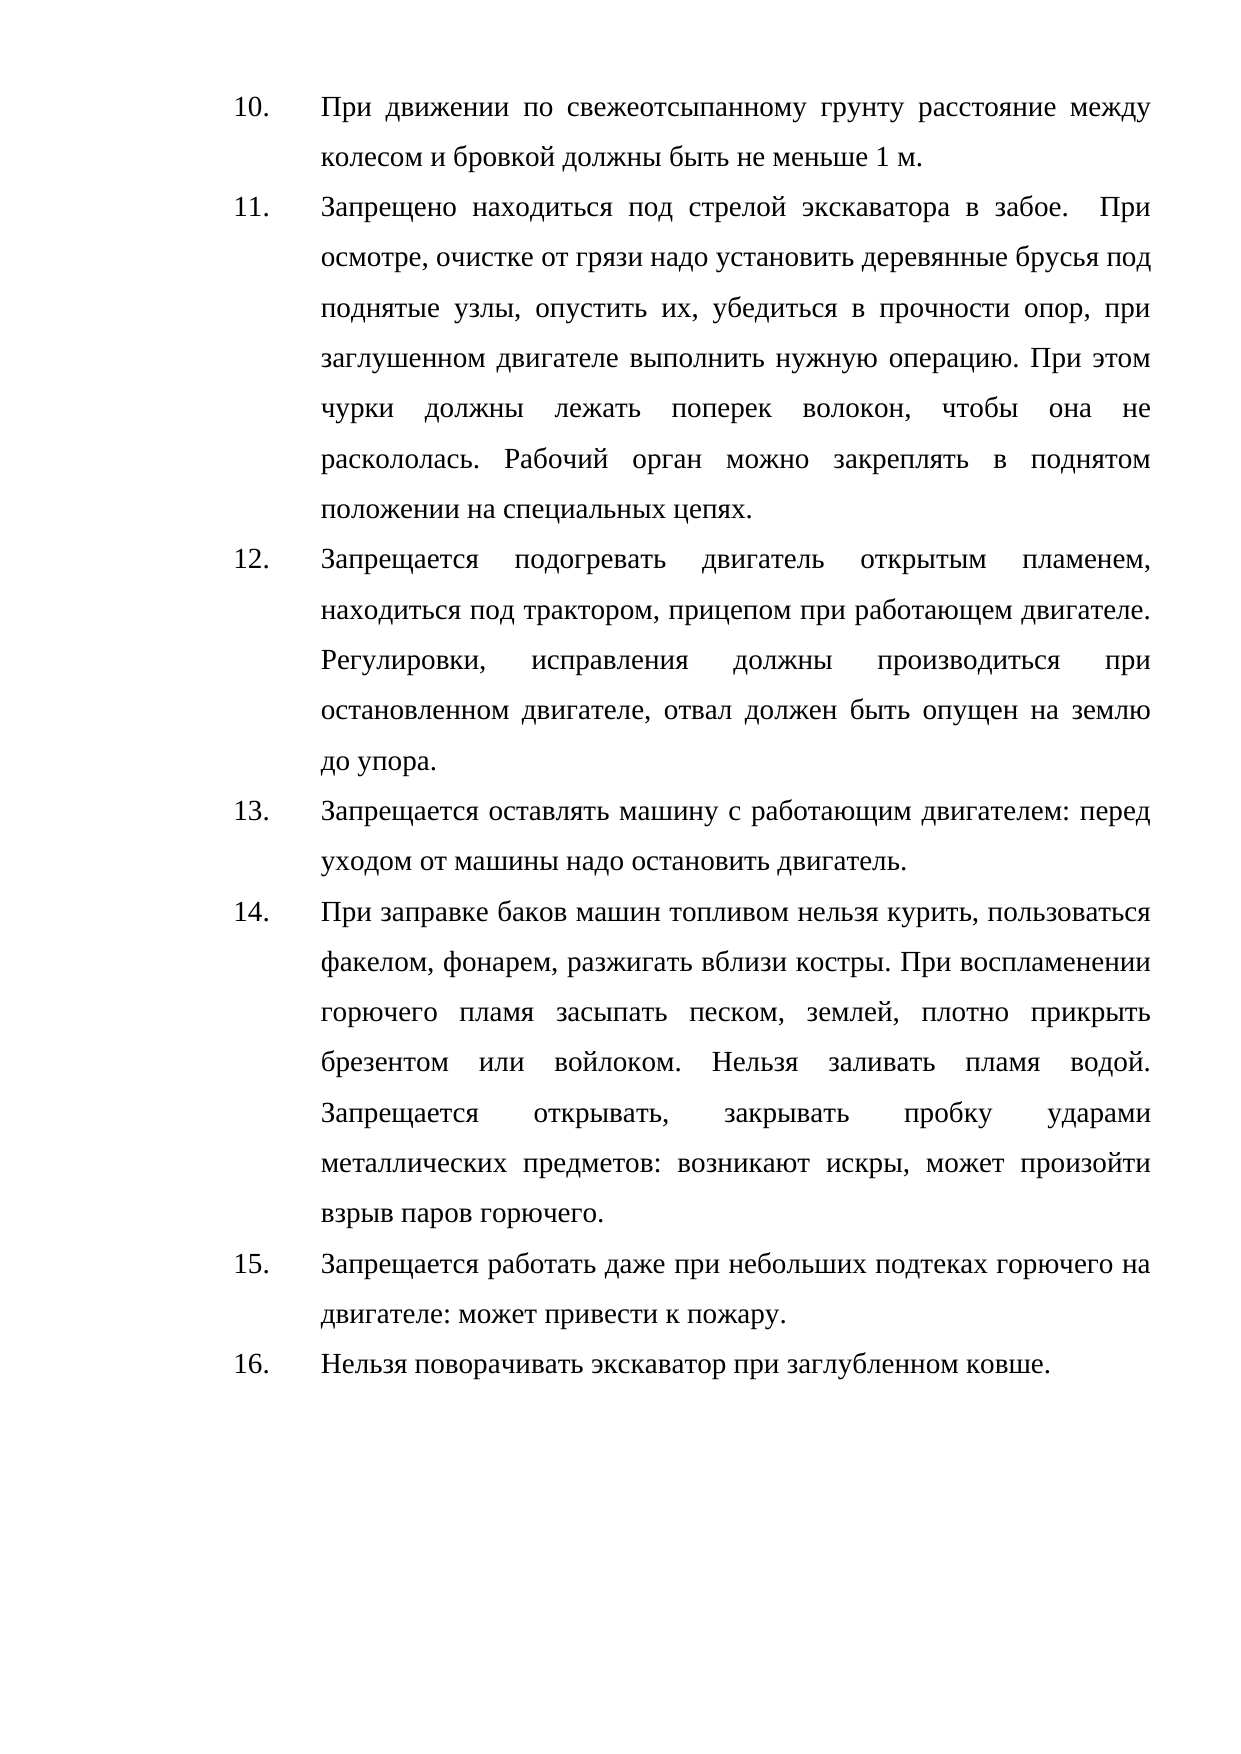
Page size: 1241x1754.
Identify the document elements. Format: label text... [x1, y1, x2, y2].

list Запрещается работать даже при небольших подтеках горючего на двигателе: может привести к пожару. [233, 1246, 1152, 1330]
list При движении по свежеотсыпанному грунту расстояние между колесом и бровкой должны быть не меньше . [233, 89, 1152, 172]
list Нельзя поворачивать экскаватор при заглубленном ковше. [233, 1346, 1152, 1380]
list При заправке баков машин топливом нельзя курить, пользоваться факелом, фонарем, разжигать вблизи костры. При воспламенении горючего пламя засыпать песком, землей, плотно прикрыть брезентом или войлоком. Нельзя заливать пламя водой. Запрещается открывать, закрывать пробку ударами металлических предметов: возникают искры, может произойти взрыв паров горючего. [233, 894, 1152, 1229]
list Запрещено находиться под стрелой экскаватора в забое. При осмотре, очистке от грязи надо установить деревянные брусья под поднятые узлы, опустить их, убедиться в прочности опор, при заглушенном двигателе выполнить нужную операцию. При этом чурки должны лежать поперек волокон, чтобы она не раскололась. Рабочий орган можно закреплять в поднятом положении на специальных цепях. [233, 189, 1152, 525]
list Запрещается оставлять машину с работающим двигателем: перед уходом от машины надо остановить двигатель. [233, 793, 1152, 877]
list Запрещается подогревать двигатель открытым пламенем, находиться под трактором, прицепом при работающем двигателе. Регулировки, исправления должны производиться при остановленном двигателе, отвал должен быть опущен на землю до упора. [233, 541, 1152, 776]
